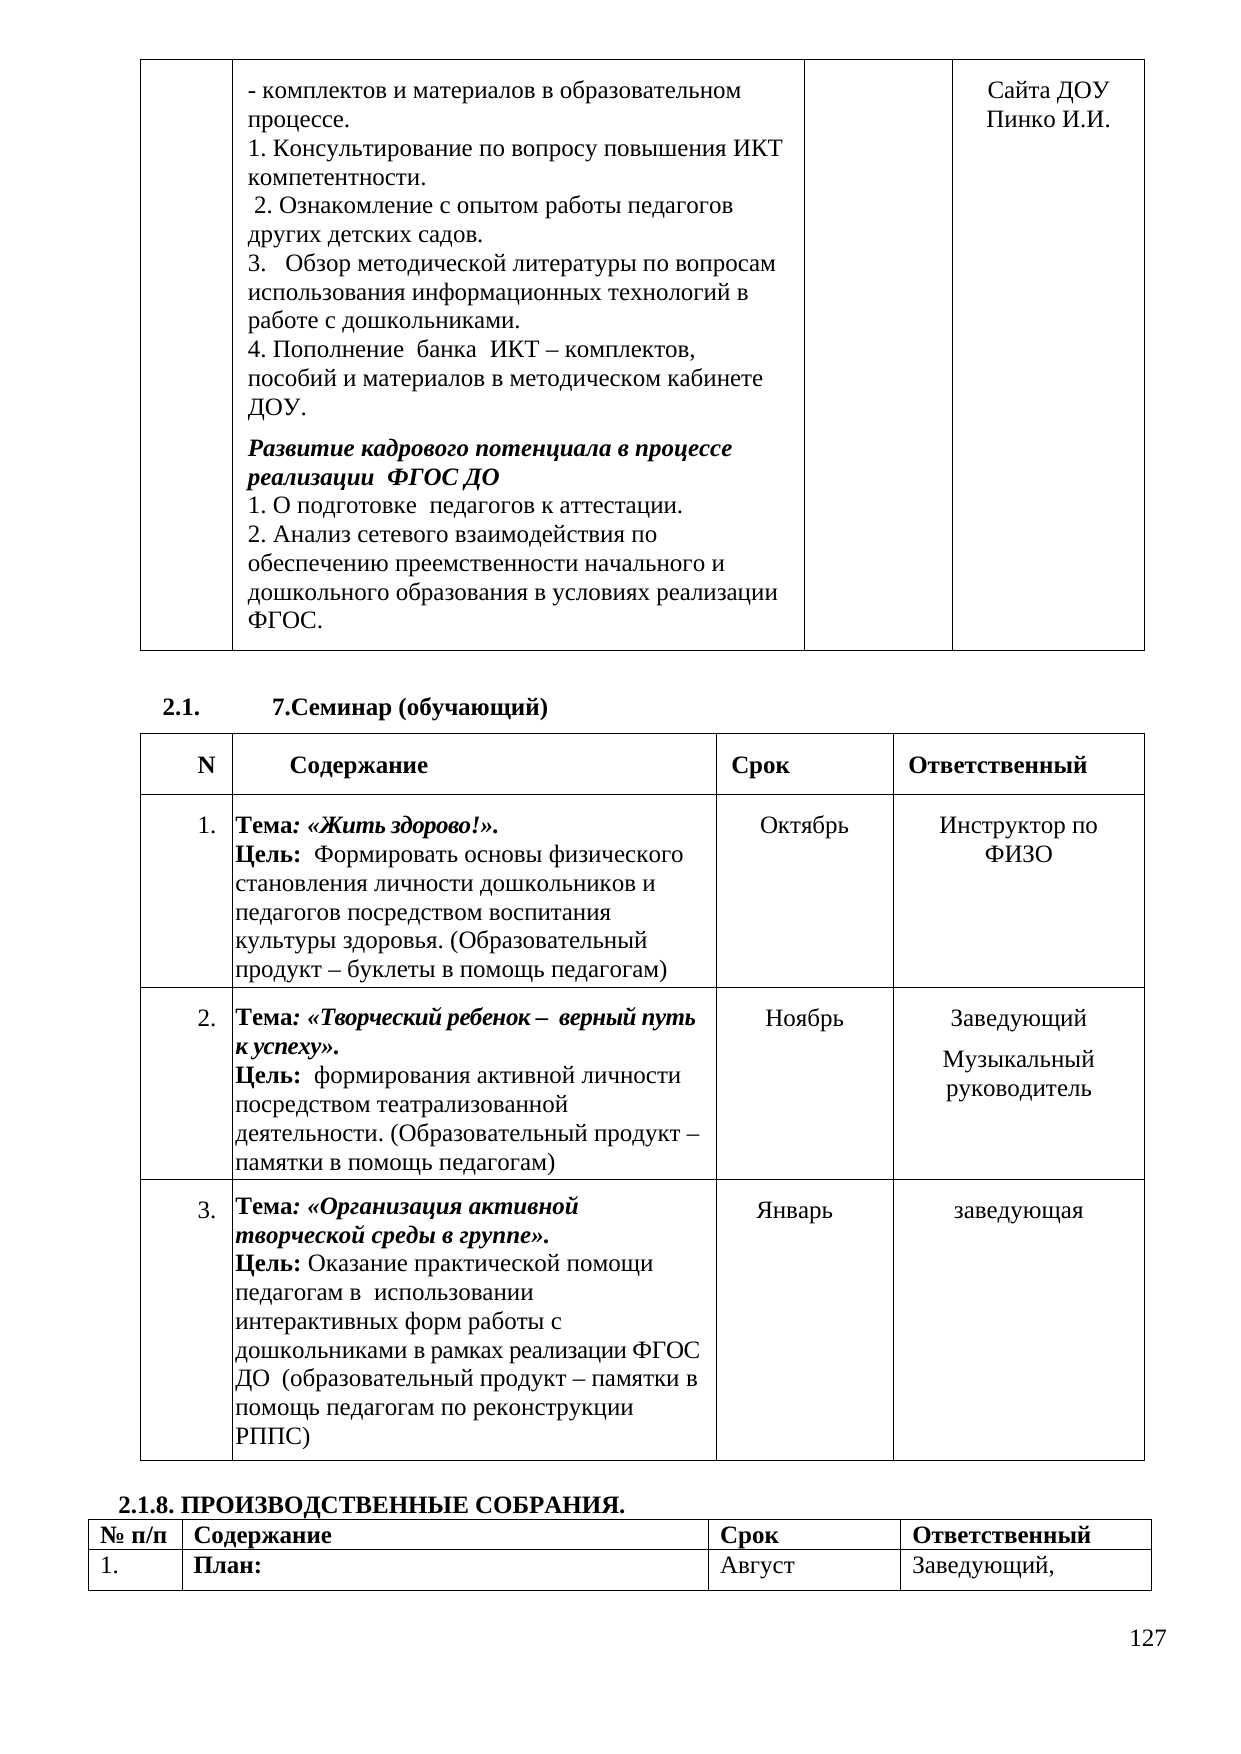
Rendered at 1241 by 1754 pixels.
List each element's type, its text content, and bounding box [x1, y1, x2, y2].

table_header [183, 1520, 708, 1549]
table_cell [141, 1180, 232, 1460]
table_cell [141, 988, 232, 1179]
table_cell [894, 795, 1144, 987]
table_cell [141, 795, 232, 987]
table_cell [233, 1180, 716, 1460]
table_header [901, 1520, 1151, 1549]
text 2.1.8. ПРОИЗВОДСТВЕННЫЕ СОБРАНИЯ. [118, 1490, 1167, 1519]
list 7.Семинар (обучающий) [162, 692, 1154, 721]
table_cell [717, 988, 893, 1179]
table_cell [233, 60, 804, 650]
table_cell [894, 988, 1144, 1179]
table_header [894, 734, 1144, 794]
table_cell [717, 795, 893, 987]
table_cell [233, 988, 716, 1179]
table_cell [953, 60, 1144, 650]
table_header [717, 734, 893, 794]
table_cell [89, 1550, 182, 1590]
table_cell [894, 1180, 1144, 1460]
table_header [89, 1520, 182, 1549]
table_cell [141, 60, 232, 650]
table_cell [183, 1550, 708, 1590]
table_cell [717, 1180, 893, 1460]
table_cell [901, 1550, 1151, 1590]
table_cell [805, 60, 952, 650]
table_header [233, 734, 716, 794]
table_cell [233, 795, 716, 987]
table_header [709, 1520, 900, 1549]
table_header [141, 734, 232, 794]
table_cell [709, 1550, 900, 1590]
